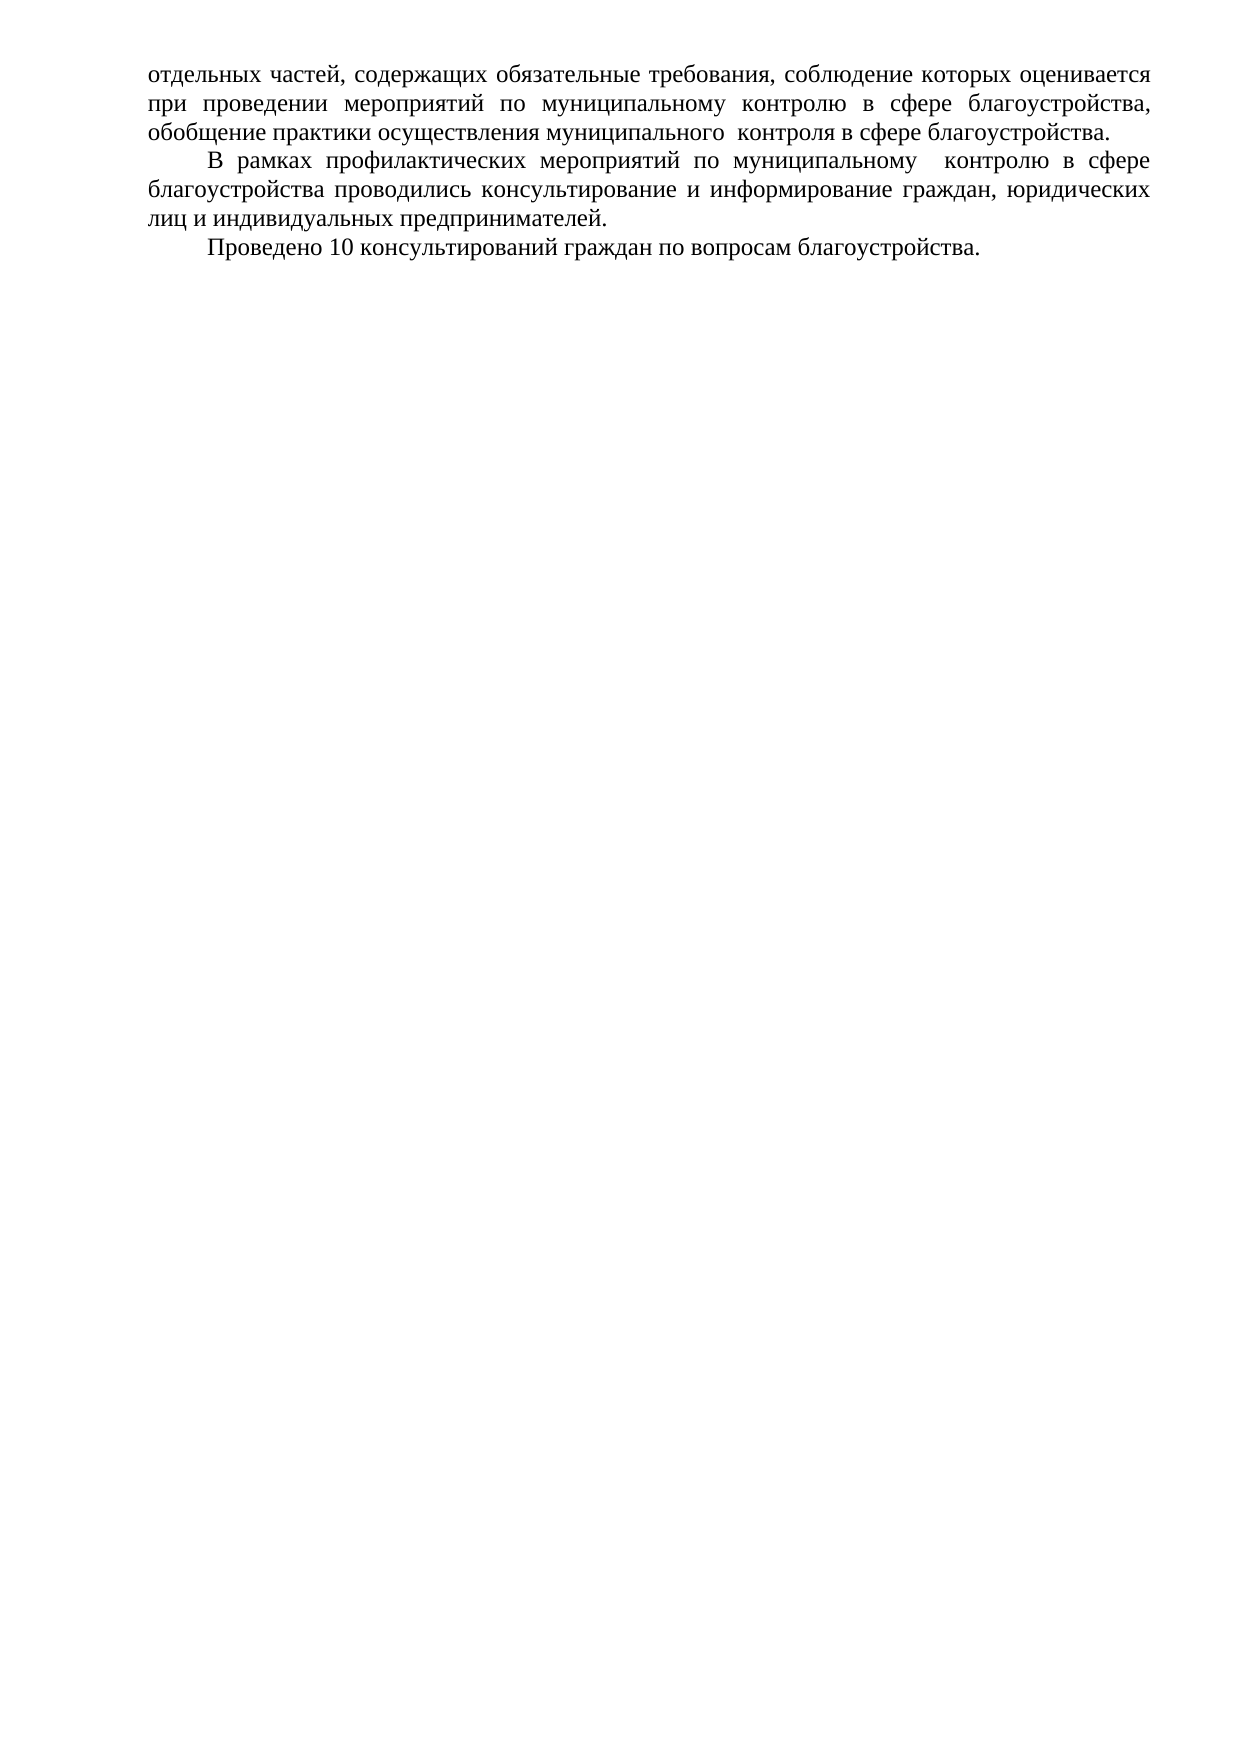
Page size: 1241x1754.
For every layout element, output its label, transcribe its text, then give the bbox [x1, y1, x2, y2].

text Проведено 10 консультирований граждан по вопросам благоустройства. [148, 232, 1152, 260]
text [148, 59, 1152, 145]
text В рамках профилактических мероприятий по муниципальному контролю в сфере благоустройства проводились консультирование и информирование граждан, юридических лиц и индивидуальных предпринимателей. [148, 145, 1152, 232]
